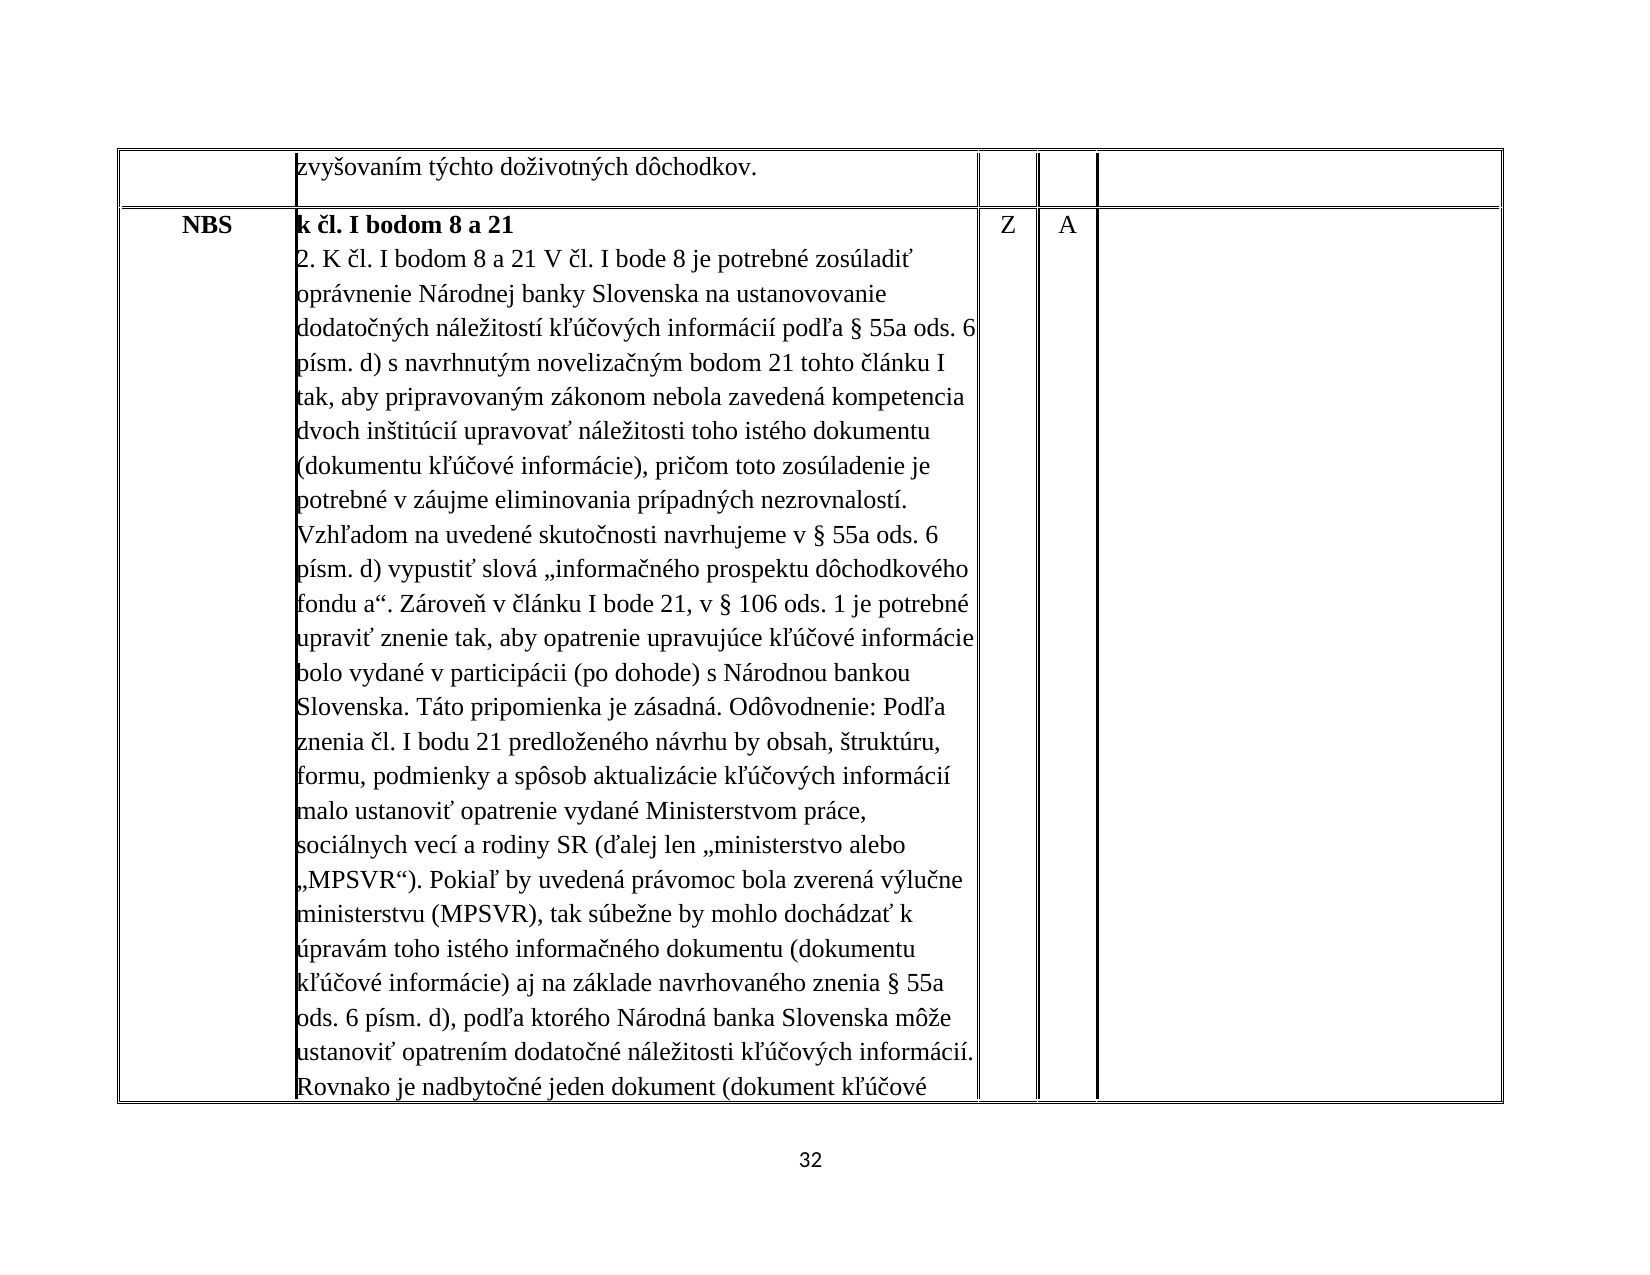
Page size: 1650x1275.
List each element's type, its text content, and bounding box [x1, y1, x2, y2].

table_cell [1097, 206, 1502, 1101]
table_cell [1097, 151, 1501, 206]
table_cell ČA [1038, 149, 1097, 206]
table_cell A [1038, 209, 1097, 1101]
table_cell Z [979, 206, 1038, 1101]
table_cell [296, 209, 978, 1101]
table_cell NBS [120, 151, 296, 206]
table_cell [296, 151, 978, 206]
table_cell Z [979, 149, 1038, 206]
table_cell NBS [118, 206, 296, 1101]
